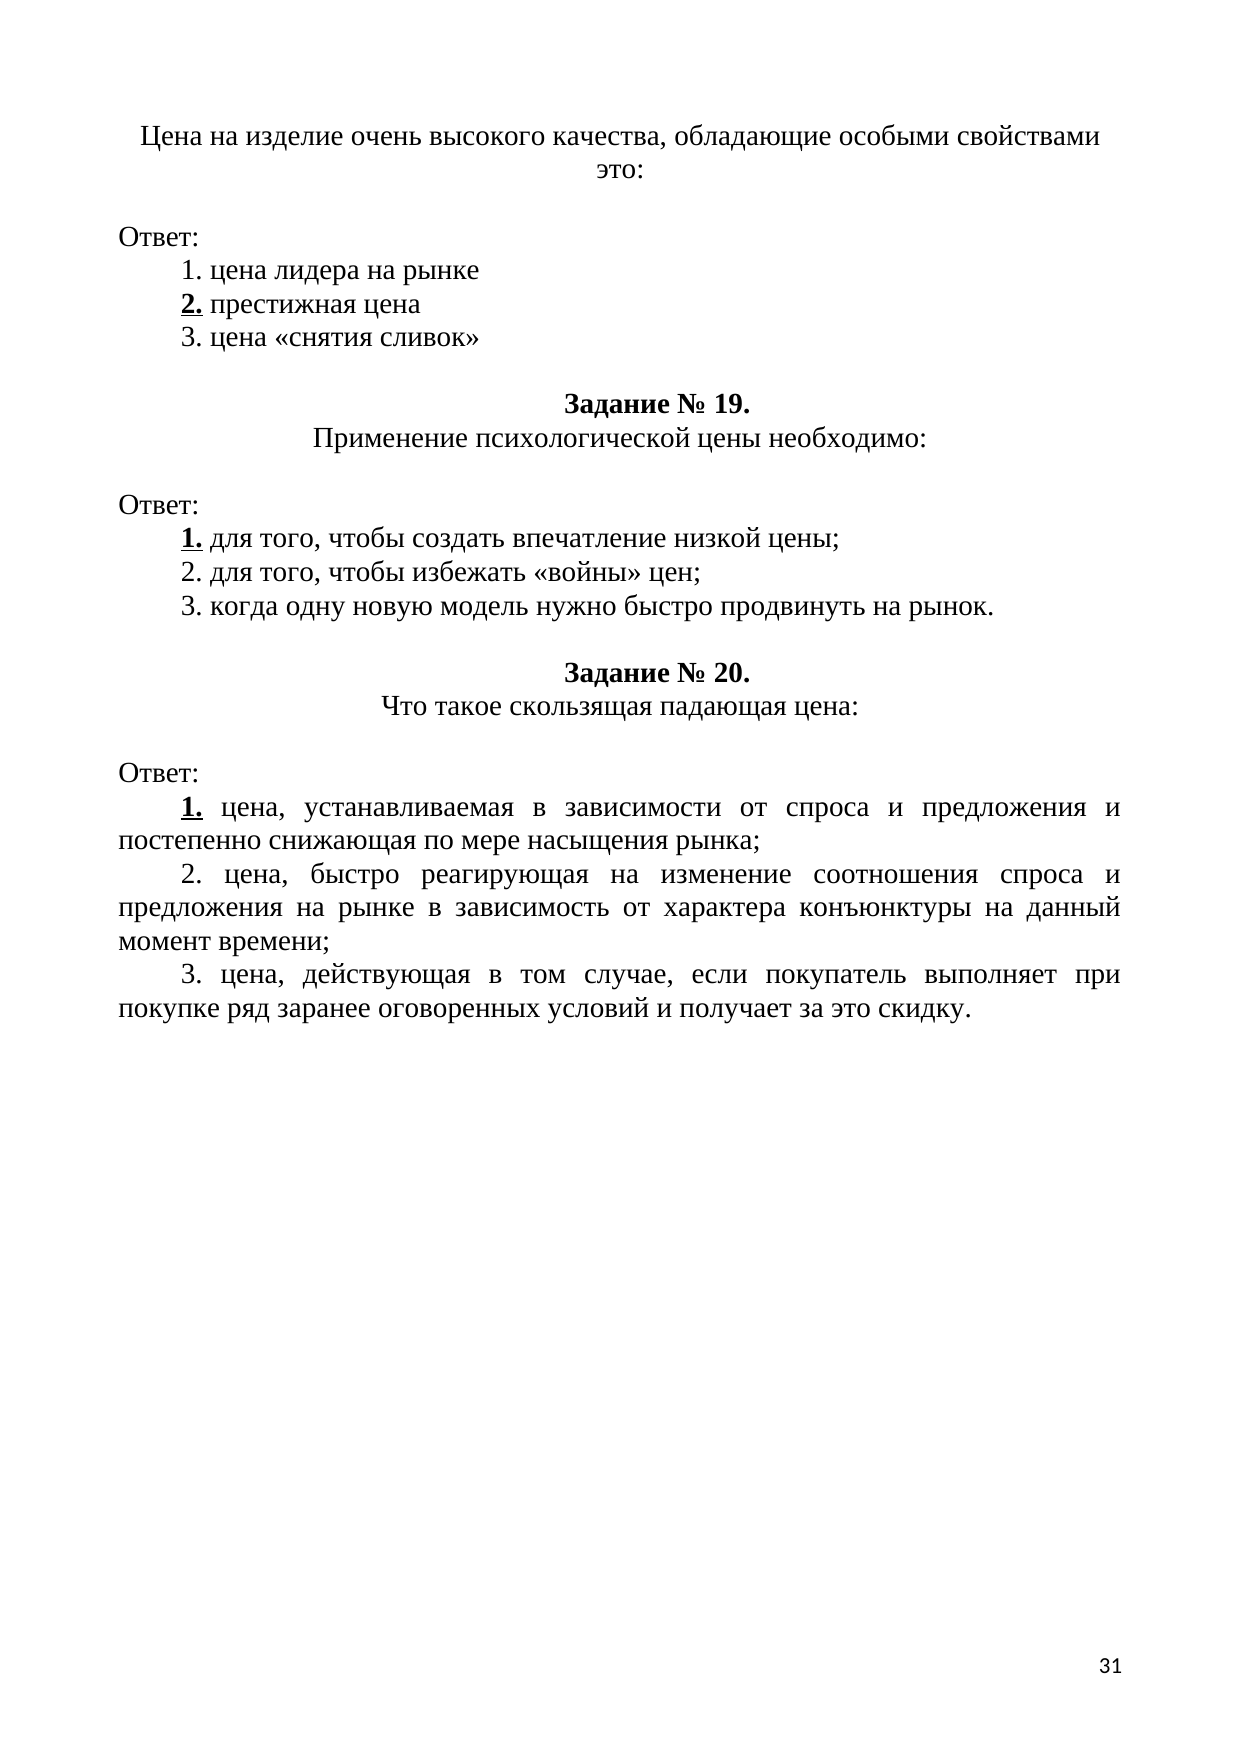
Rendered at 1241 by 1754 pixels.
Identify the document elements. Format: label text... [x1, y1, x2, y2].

text 2. для того, чтобы избежать «войны» цен; [118, 554, 1122, 588]
text Ответ: [118, 219, 1122, 252]
text Задание № 19. [118, 386, 1122, 420]
text 3. цена, действующая в том случае, если покупатель выполняет при покупке ряд заранее оговоренных условий и получает за это скидку. [118, 957, 1122, 1024]
text 2. цена, быстро реагирующая на изменение соотношения спроса и предложения на рынке в зависимость от характера конъюнктуры на данный момент времени; [118, 856, 1122, 957]
text 3. цена «снятия сливок» [118, 319, 1122, 353]
text 2. престижная цена [118, 286, 1122, 319]
text Цена на изделие очень высокого качества, обладающие особыми свойствами это: [118, 118, 1122, 185]
text Что такое скользящая падающая цена: [118, 688, 1122, 722]
text Ответ: [118, 755, 1122, 789]
text 1. для того, чтобы создать впечатление низкой цены; [118, 521, 1122, 554]
text 3. когда одну новую модель нужно быстро продвинуть на рынок. [118, 588, 1122, 621]
text Ответ: [118, 487, 1122, 521]
text Применение психологической цены необходимо: [118, 420, 1122, 453]
text 1. цена, устанавливаемая в зависимости от спроса и предложения и постепенно снижающая по мере насыщения рынка; [118, 789, 1122, 856]
text Задание № 20. [118, 655, 1122, 688]
text 1. цена лидера на рынке [118, 252, 1122, 286]
